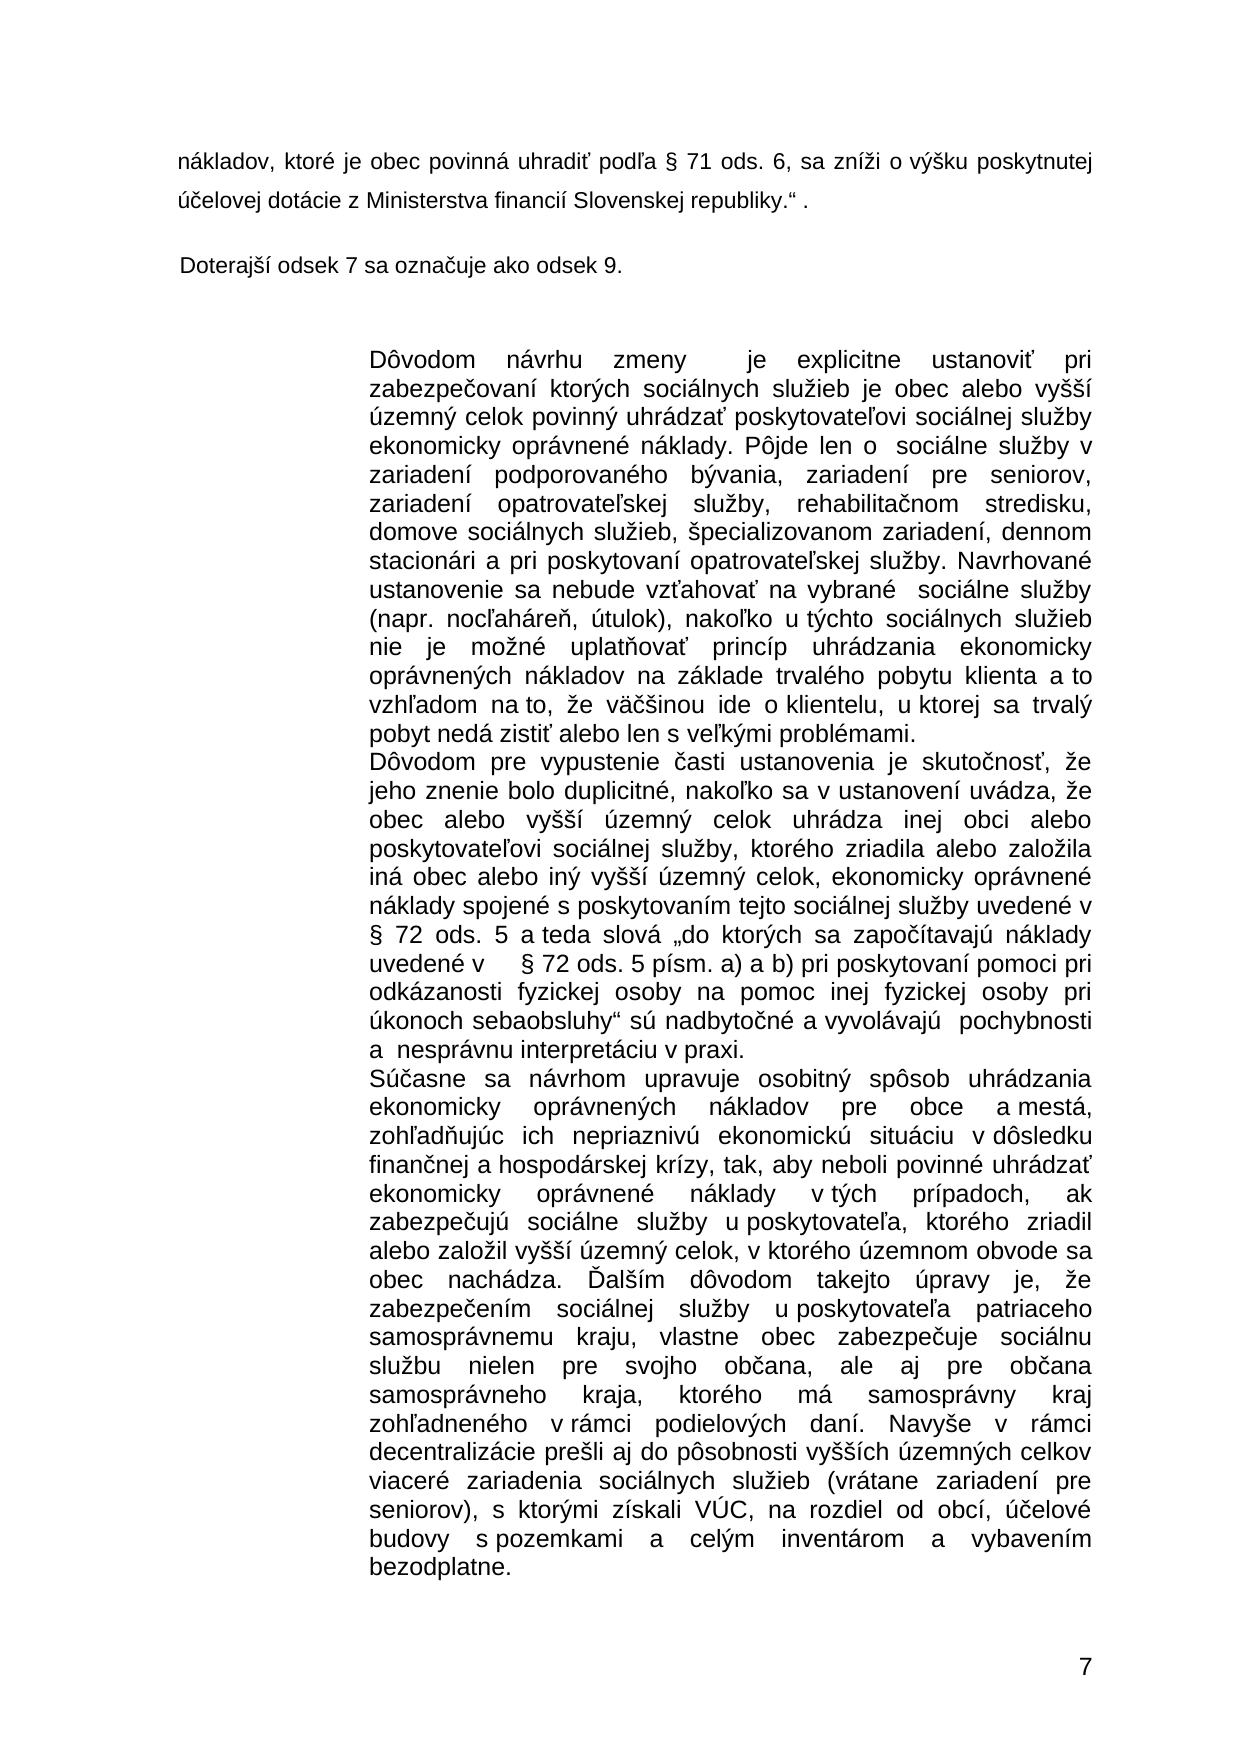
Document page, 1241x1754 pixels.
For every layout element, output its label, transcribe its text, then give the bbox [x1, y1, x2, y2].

text Doterajší odsek 7 sa označuje ako odsek 9. [148, 252, 1093, 278]
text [177, 148, 1093, 213]
text Súčasne sa návrhom upravuje osobitný spôsob uhrádzania ekonomicky oprávnených nákladov pre obce a mestá, zohľadňujúc ich nepriaznivú ekonomickú situáciu v dôsledku finančnej a hospodárskej krízy, tak, aby neboli povinné uhrádzať ekonomicky oprávnené náklady v tých prípadoch, ak zabezpečujú sociálne služby u poskytovateľa, ktorého zriadil alebo založil vyšší územný celok, v ktorého územnom obvode sa obec nachádza. Ďalším dôvodom takejto úpravy je, že zabezpečením sociálnej služby u poskytovateľa patriaceho samosprávnemu kraju, vlastne obec zabezpečuje sociálnu službu nielen pre svojho občana, ale aj pre občana samosprávneho kraja, ktorého má samosprávny kraj zohľadneného v rámci podielových daní. Navyše v rámci decentralizácie prešli aj do pôsobnosti vyšších územných celkov viaceré zariadenia sociálnych služieb (vrátane zariadení pre seniorov), s ktorými získali VÚC, na rozdiel od obcí, účelové budovy s pozemkami a celým inventárom a vybavením bezodplatne. [369, 1063, 1093, 1581]
text Dôvodom návrhu zmeny je explicitne ustanoviť pri zabezpečovaní ktorých sociálnych služieb je obec alebo vyšší územný celok povinný uhrádzať poskytovateľovi sociálnej služby ekonomicky oprávnené náklady. Pôjde len o sociálne služby v zariadení podporovaného bývania, zariadení pre seniorov, zariadení opatrovateľskej služby, rehabilitačnom stredisku, domove sociálnych služieb, špecializovanom zariadení, dennom stacionári a pri poskytovaní opatrovateľskej služby. Navrhované ustanovenie sa nebude vzťahovať na vybrané sociálne služby (napr. nocľaháreň, útulok), nakoľko u týchto sociálnych služieb nie je možné uplatňovať princíp uhrádzania ekonomicky oprávnených nákladov na základe trvalého pobytu klienta a to vzhľadom na to, že väčšinou ide o klientelu, u ktorej sa trvalý pobyt nedá zistiť alebo len s veľkými problémami. [369, 345, 1093, 747]
text Dôvodom pre vypustenie časti ustanovenia je skutočnosť, že jeho znenie bolo duplicitné, nakoľko sa v ustanovení uvádza, že obec alebo vyšší územný celok uhrádza inej obci alebo poskytovateľovi sociálnej služby, ktorého zriadila alebo založila iná obec alebo iný vyšší územný celok, ekonomicky oprávnené náklady spojené s poskytovaním tejto sociálnej služby uvedené v § 72 ods. 5 a teda slová „do ktorých sa započítavajú náklady uvedené v § 72 ods. 5 písm. a) a b) pri poskytovaní pomoci pri odkázanosti fyzickej osoby na pomoc inej fyzickej osoby pri úkonoch sebaobsluhy“ sú nadbytočné a vyvolávajú pochybnosti a nesprávnu interpretáciu v praxi. [369, 747, 1093, 1063]
